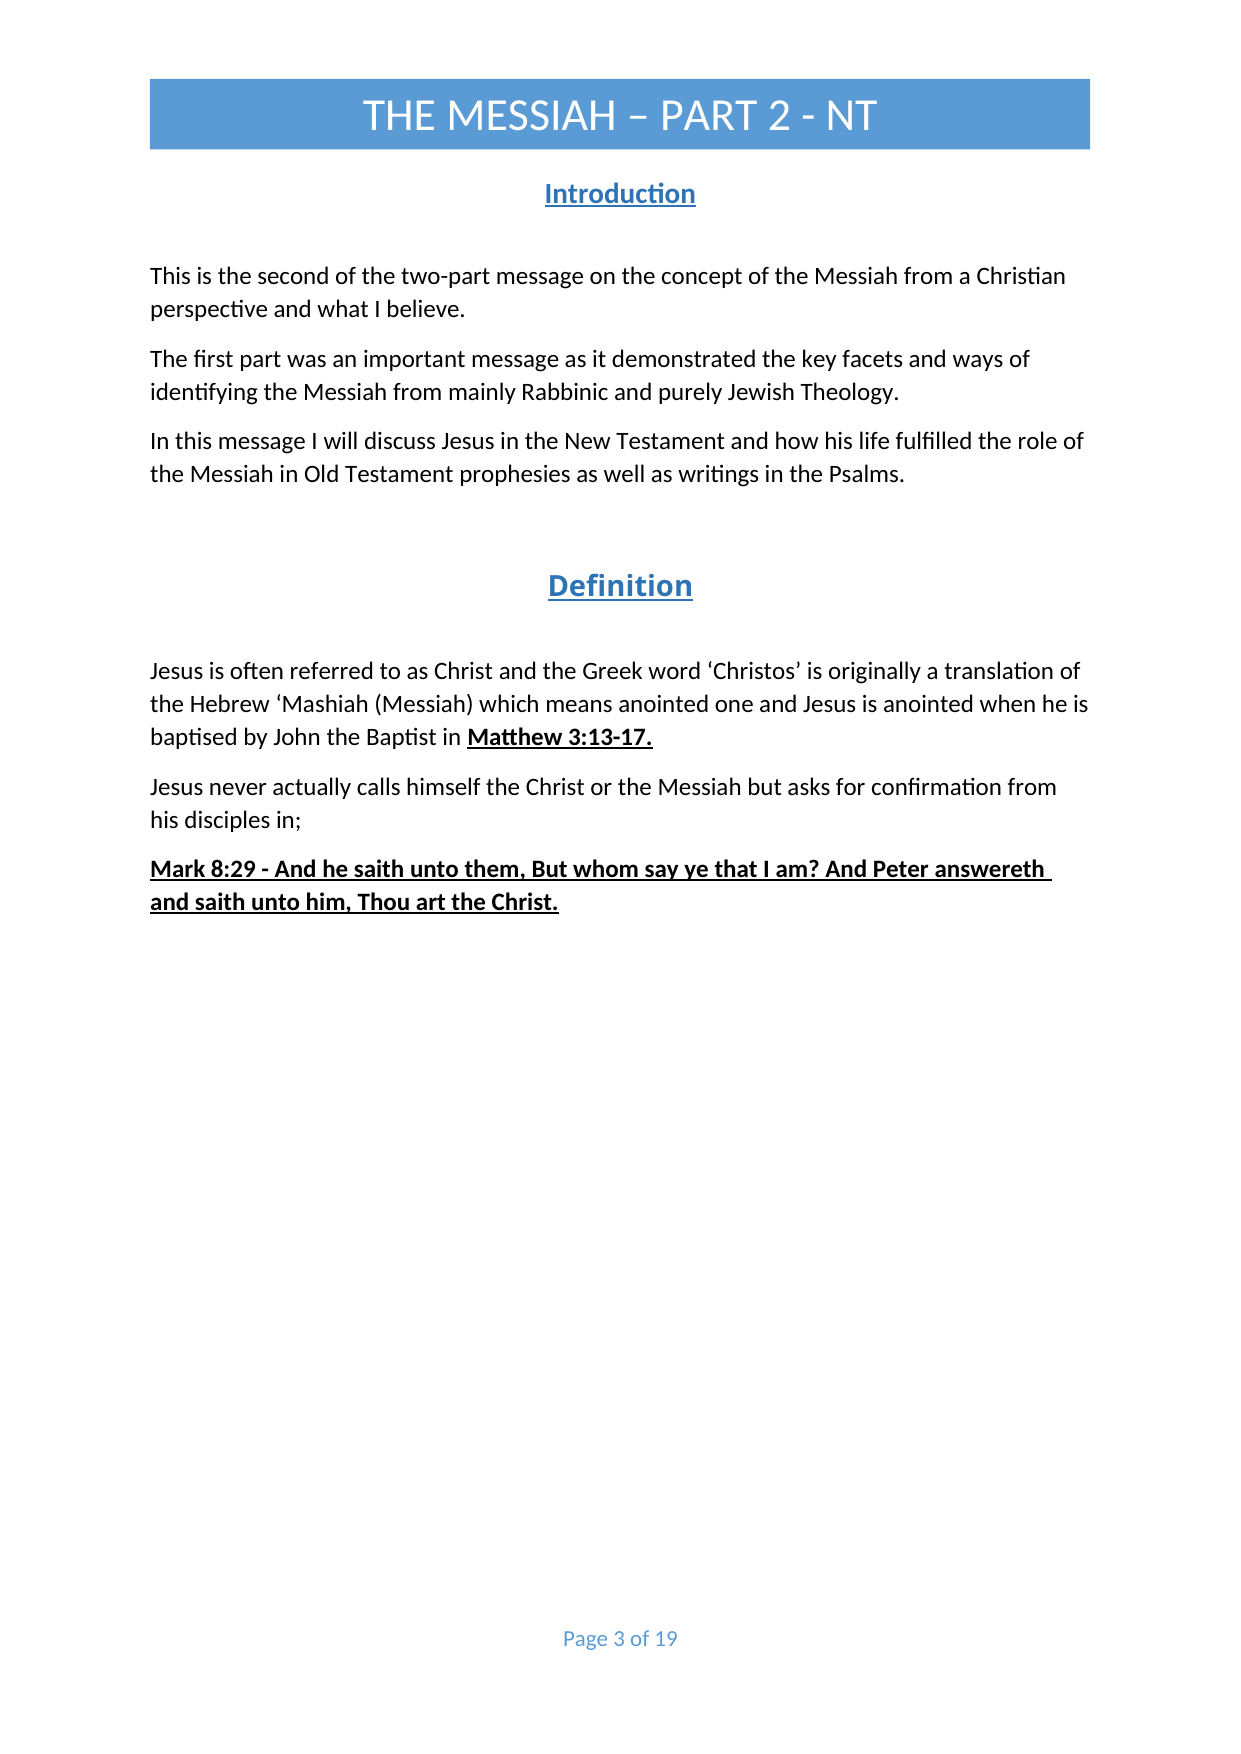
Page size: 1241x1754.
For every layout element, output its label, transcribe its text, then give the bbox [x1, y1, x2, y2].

subtitle Introduction [150, 175, 1090, 211]
text Jesus is often referred to as Christ and the Greek word ‘Christos’ is originally a translation of the Hebrew ‘Mashiah (Messiah) which means anointed one and Jesus is anointed when he is baptised by John the Baptist in Matthew 3:13-17. [150, 655, 1090, 752]
text Jesus never actually calls himself the Christ or the Messiah but asks for confirmation from his disciples in; [150, 771, 1090, 834]
text Mark 8:29 - And he saith unto them, But whom say ye that I am? And Peter answereth and saith unto him, Thou art the Christ. [150, 853, 1090, 917]
subtitle Definition [150, 566, 1090, 605]
text The first part was an important message as it demonstrated the key facets and ways of identifying the Messiah from mainly Rabbinic and purely Jewish Theology. [150, 343, 1090, 406]
text In this message I will discuss Jesus in the New Testament and how his life fulfilled the role of the Messiah in Old Testament prophesies as well as writings in the Psalms. [150, 425, 1090, 489]
text This is the second of the two-part message on the concept of the Messiah from a Christian perspective and what I believe. [150, 260, 1090, 324]
